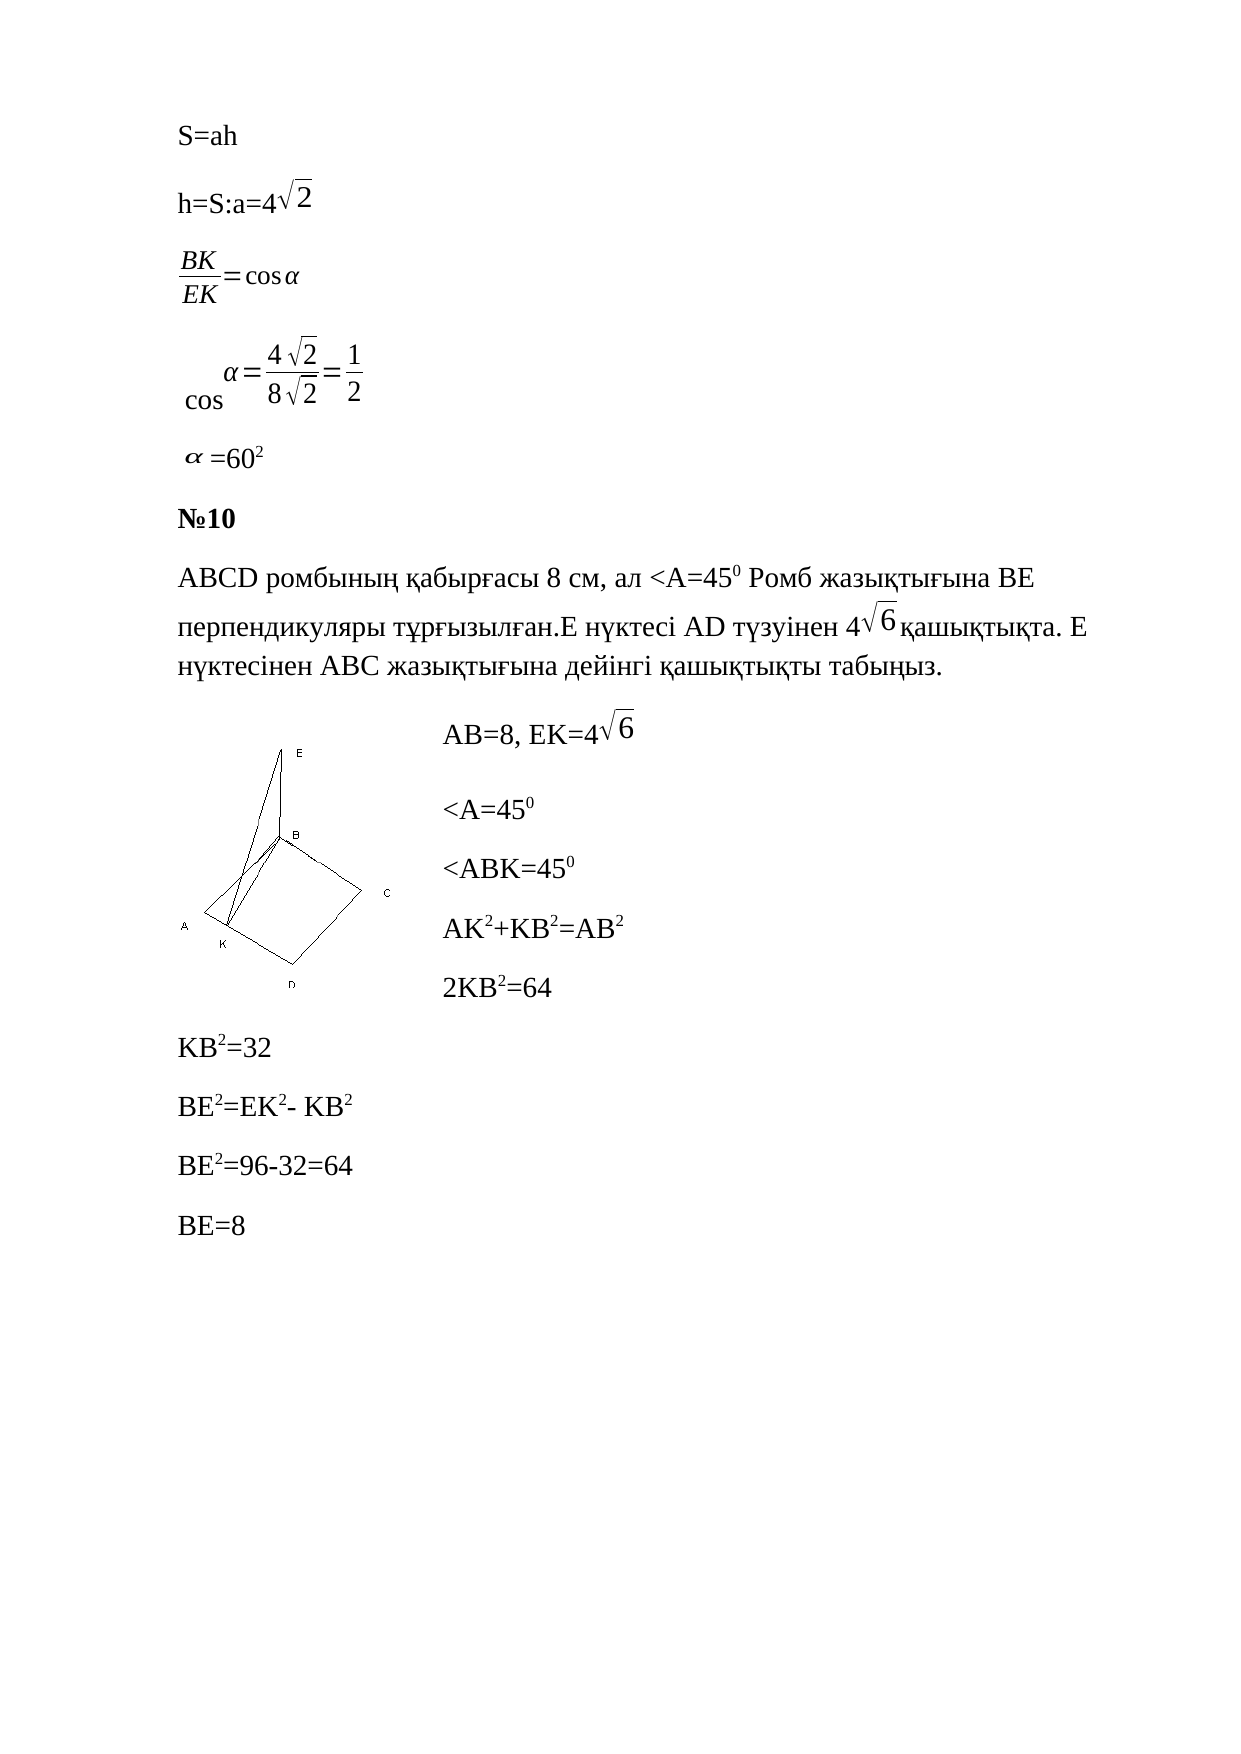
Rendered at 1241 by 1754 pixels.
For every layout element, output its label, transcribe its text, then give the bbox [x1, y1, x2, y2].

text BE2=96-32=64 [177, 1148, 1152, 1182]
text AK2+KB2=AB2 [424, 911, 1152, 944]
text <ABK=450 [424, 852, 1152, 885]
text KB2=32 [177, 1030, 1152, 1063]
text АВСD ромбының қабырғасы , ал <А=450 Ромб жазықтығына ВЕ перпендикуляры тұрғызылған.Е нүктесі АD түзуінен 4қашықтықта. Е нүктесінен АВС жазықтығына дейінгі қашықтықты табыңыз. [177, 560, 1152, 681]
text 2KB2=64 [177, 970, 1152, 1004]
picture [166, 736, 424, 988]
text BE2=EK2- KB2 [177, 1089, 1152, 1123]
text S=ah [177, 118, 1152, 152]
text BE=8 [177, 1208, 1152, 1241]
text h=S:a=4 [177, 177, 1152, 220]
text AB=8, EK=4 [177, 707, 1152, 766]
text <A=450 [424, 792, 1152, 826]
text =602 [177, 442, 1152, 475]
text cos [177, 334, 1152, 416]
text №10 [177, 501, 1152, 534]
